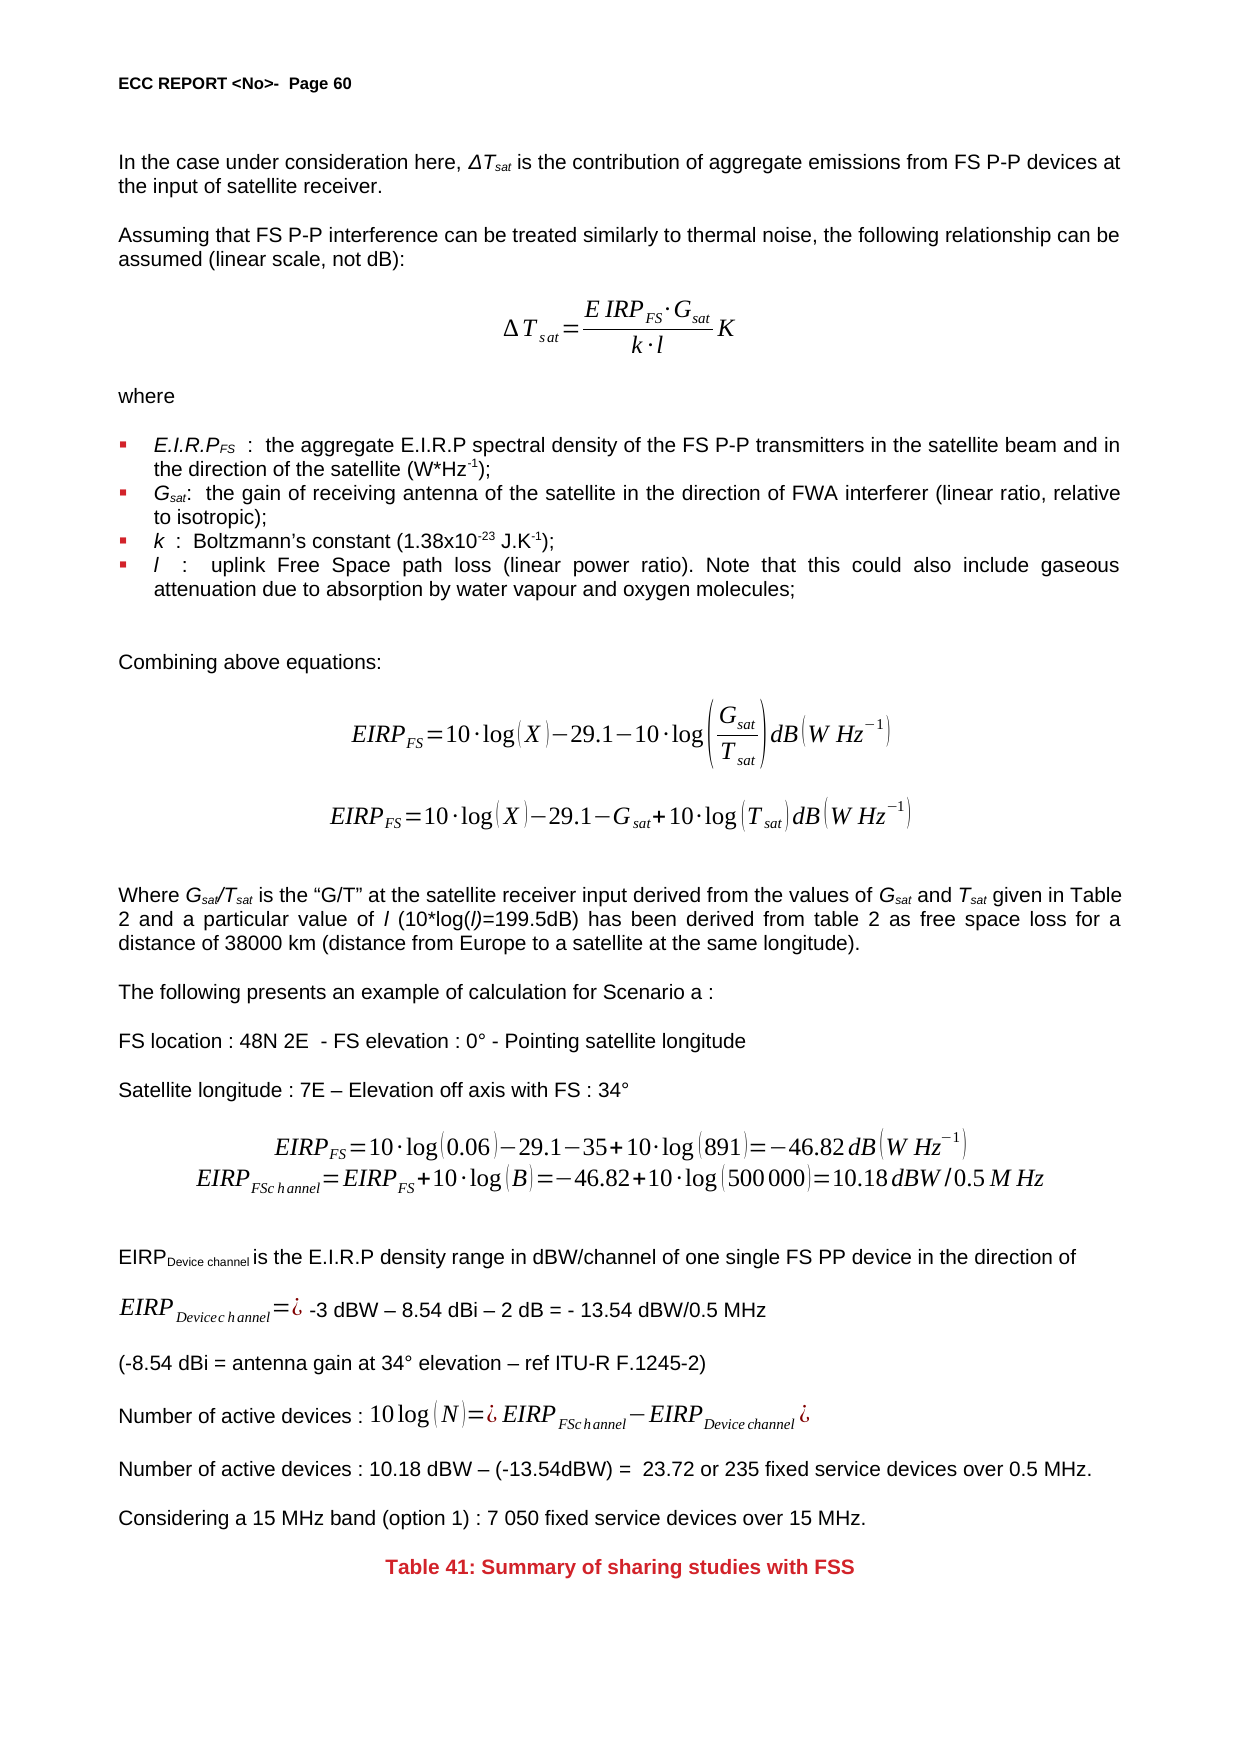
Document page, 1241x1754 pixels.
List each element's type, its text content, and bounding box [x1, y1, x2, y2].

text (-8.54 dBi = antenna gain at 34° elevation – ref ITU-R F.1245-2) [118, 1350, 1122, 1374]
text k : Boltzmann’s constant (1.38x10-23 J.K-1); [118, 528, 1122, 553]
text Table 41: Summary of sharing studies with FSS [118, 1555, 1122, 1579]
text where [118, 383, 1122, 407]
text FS location : 48N 2E - FS elevation : 0° - Pointing satellite longitude [118, 1029, 1122, 1053]
text E.I.R.PFS : the aggregate E.I.R.P spectral density of the FS P-P transmitters in the satellite beam and in the direction of the satellite (W*Hz-1); [118, 432, 1122, 481]
text Considering a 15 MHz band (option 1) : 7 050 fixed service devices over 15 MHz. [118, 1506, 1122, 1530]
text Where Gsat/Tsat is the “G/T” at the satellite receiver input derived from the values of Gsat and Tsat given in Table 2 and a particular value of l (10*log(l)=199.5dB) has been derived from table 2 as free space loss for a distance of 38000 km (distance from Europe to a satellite at the same longitude). [118, 883, 1122, 955]
text Combining above equations: [118, 649, 1122, 673]
text l : uplink Free Space path loss (linear power ratio). Note that this could also include gaseous attenuation due to absorption by water vapour and oxygen molecules; [118, 553, 1122, 601]
text Number of active devices : 10.18 dBW – (-13.54dBW) = 23.72 or 235 fixed service devices over 0.5 MHz. [118, 1457, 1122, 1481]
text Assuming that FS P-P interference can be treated similarly to thermal noise, the following relationship can be assumed (linear scale, not dB): [118, 223, 1122, 271]
text EIRPDevice channel is the E.I.R.P density range in dBW/channel of one single FS PP device in the direction of [118, 1245, 1122, 1269]
text The following presents an example of calculation for Scenario a : [118, 980, 1122, 1004]
text Gsat: the gain of receiving antenna of the satellite in the direction of FWA interferer (linear ratio, relative to isotropic); [118, 481, 1122, 528]
text Satellite longitude : 7E – Elevation off axis with FS : 34° [118, 1078, 1122, 1102]
text In the case under consideration here, ΔTsat is the contribution of aggregate emissions from FS P-P devices at the input of satellite receiver. [118, 150, 1122, 198]
text Number of active devices : [118, 1399, 1122, 1432]
text -3 dBW – 8.54 dBi – 2 dB = - 13.54 dBW/0.5 MHz [118, 1294, 1122, 1325]
